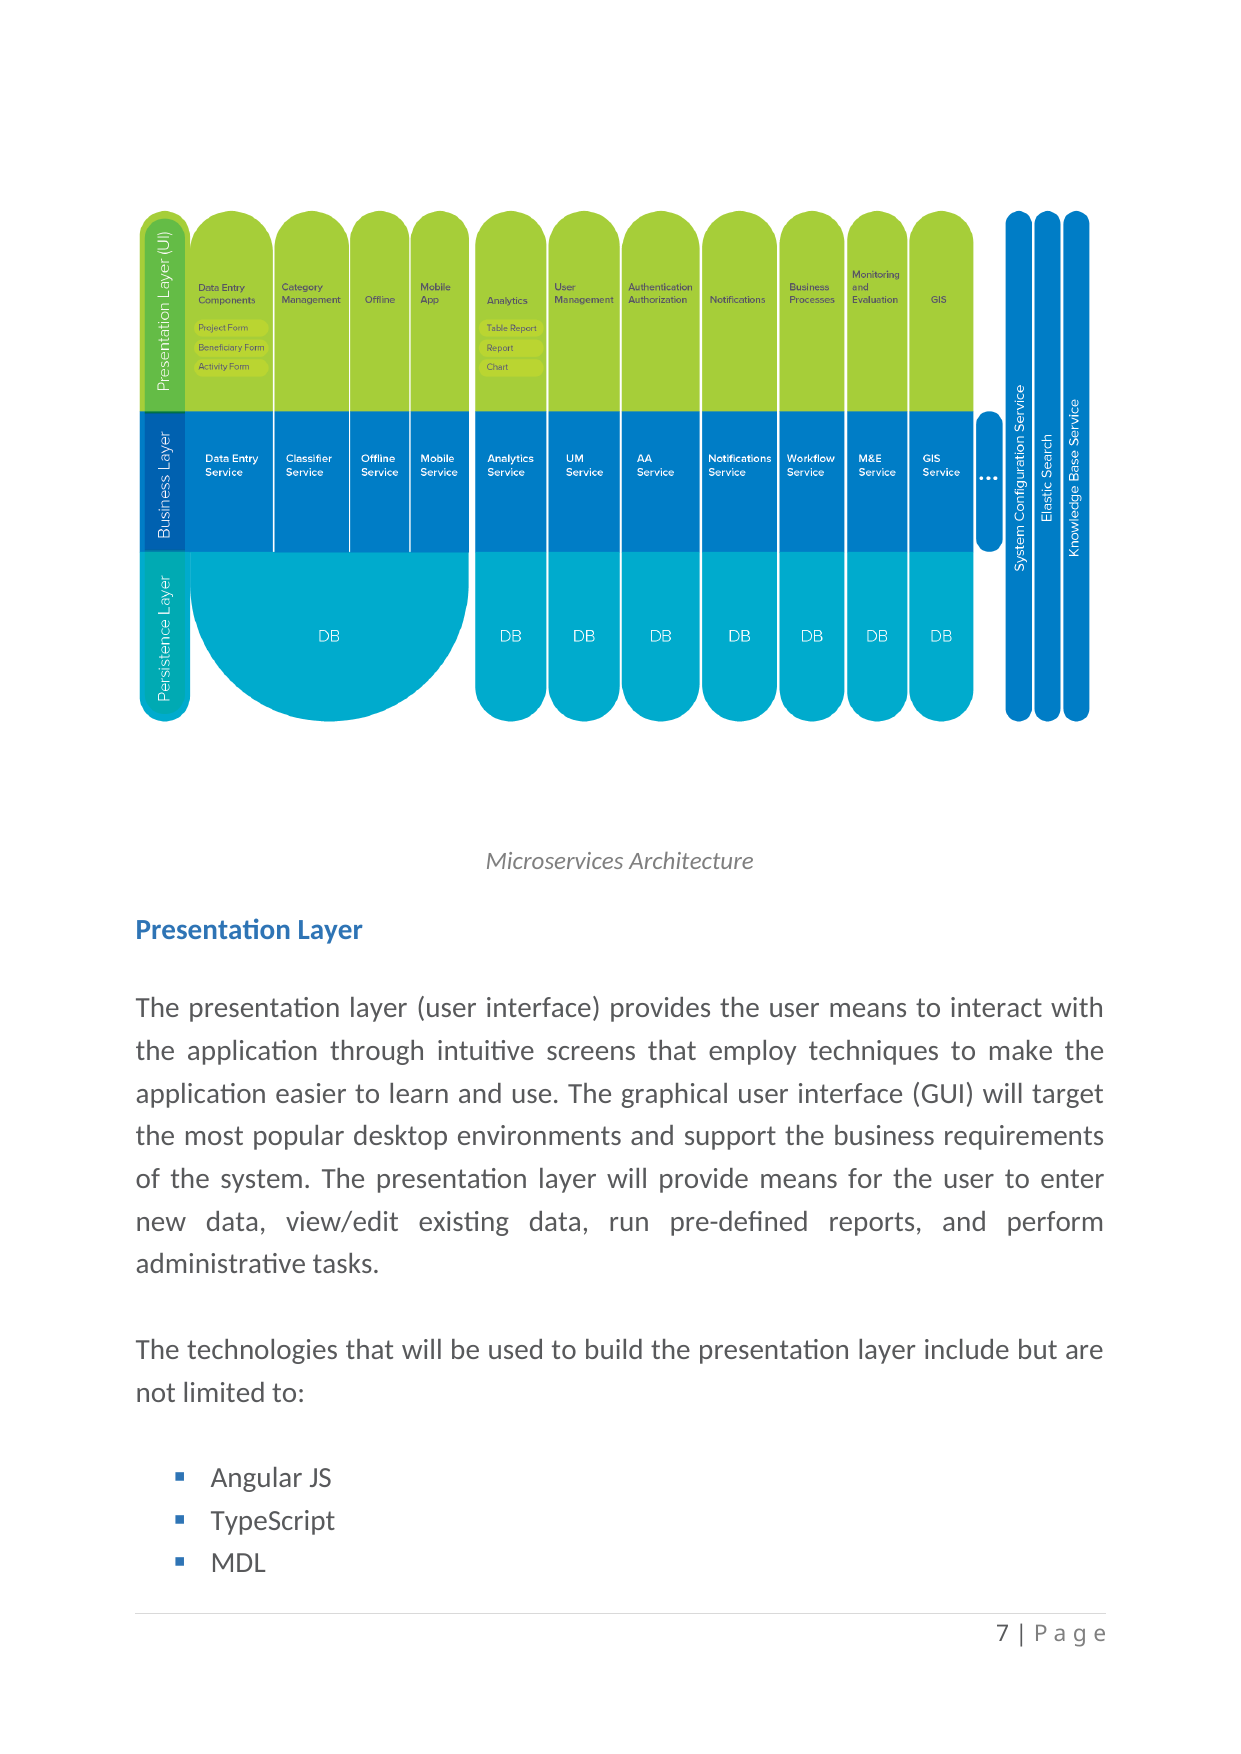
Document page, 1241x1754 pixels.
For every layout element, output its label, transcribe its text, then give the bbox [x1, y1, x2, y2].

list TypeScript [173, 1502, 1106, 1537]
picture [135, 164, 1092, 841]
list Angular JS [173, 1459, 1106, 1495]
text The presentation layer (user interface) provides the user means to interact with the application through intuitive screens that employ techniques to make the application easier to learn and use. The graphical user interface (GUI) will target the most popular desktop environments and support the business requirements of the system. The presentation layer will provide means for the user to enter new data, view/edit existing data, run pre-defined reports, and perform administrative tasks. [135, 989, 1106, 1281]
text Microservices Architecture [135, 845, 1106, 875]
list MDL [173, 1544, 1106, 1580]
text Presentation Layer [135, 911, 1106, 947]
text The technologies that will be used to build the presentation layer include but are not limited to: [135, 1331, 1106, 1409]
